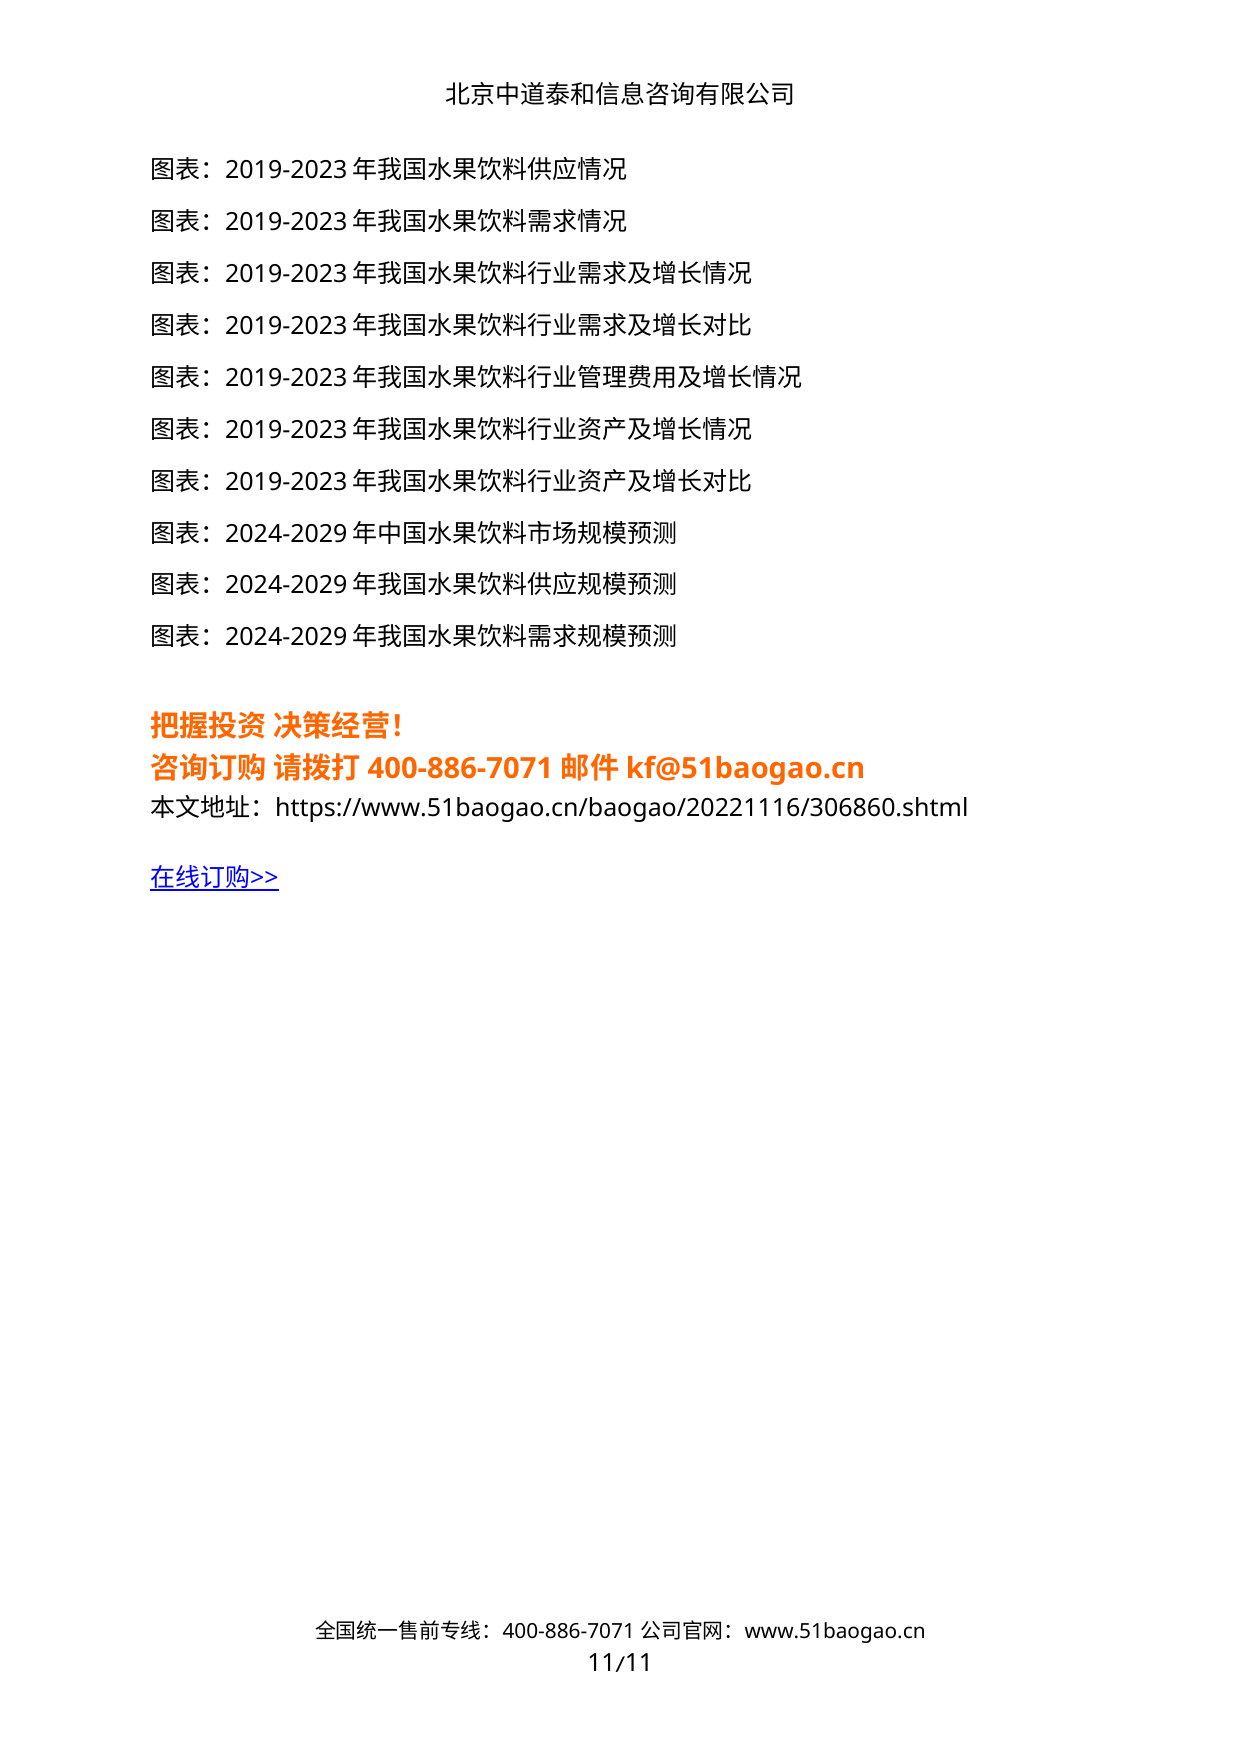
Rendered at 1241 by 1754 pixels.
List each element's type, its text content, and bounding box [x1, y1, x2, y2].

text 图表：2019-2023年我国水果饮料行业管理费用及增长情况 [150, 357, 1090, 394]
text 图表：2019-2023年我国水果饮料行业需求及增长情况 [150, 254, 1090, 290]
text 图表：2024-2029年我国水果饮料供应规模预测 [150, 565, 1090, 601]
text 图表：2024-2029年中国水果饮料市场规模预测 [150, 513, 1090, 549]
text 图表：2019-2023年我国水果饮料需求情况 [150, 202, 1090, 238]
text 图表：2019-2023年我国水果饮料行业资产及增长对比 [150, 461, 1090, 497]
text 图表：2019-2023年我国水果饮料行业需求及增长对比 [150, 306, 1090, 342]
text 图表：2019-2023年我国水果饮料供应情况 [150, 150, 1090, 186]
text 把握投资 决策经营！咨询订购 请拨打 400-886-7071 邮件 kf@51baogao.cn本文地址：https://www.51baogao.cn/baogao/20221116/306860.shtml [150, 669, 1090, 824]
text 图表：2024-2029年我国水果饮料需求规模预测 [150, 617, 1090, 653]
text 在线订购>> [150, 824, 1090, 894]
text 图表：2019-2023年我国水果饮料行业资产及增长情况 [150, 409, 1090, 446]
